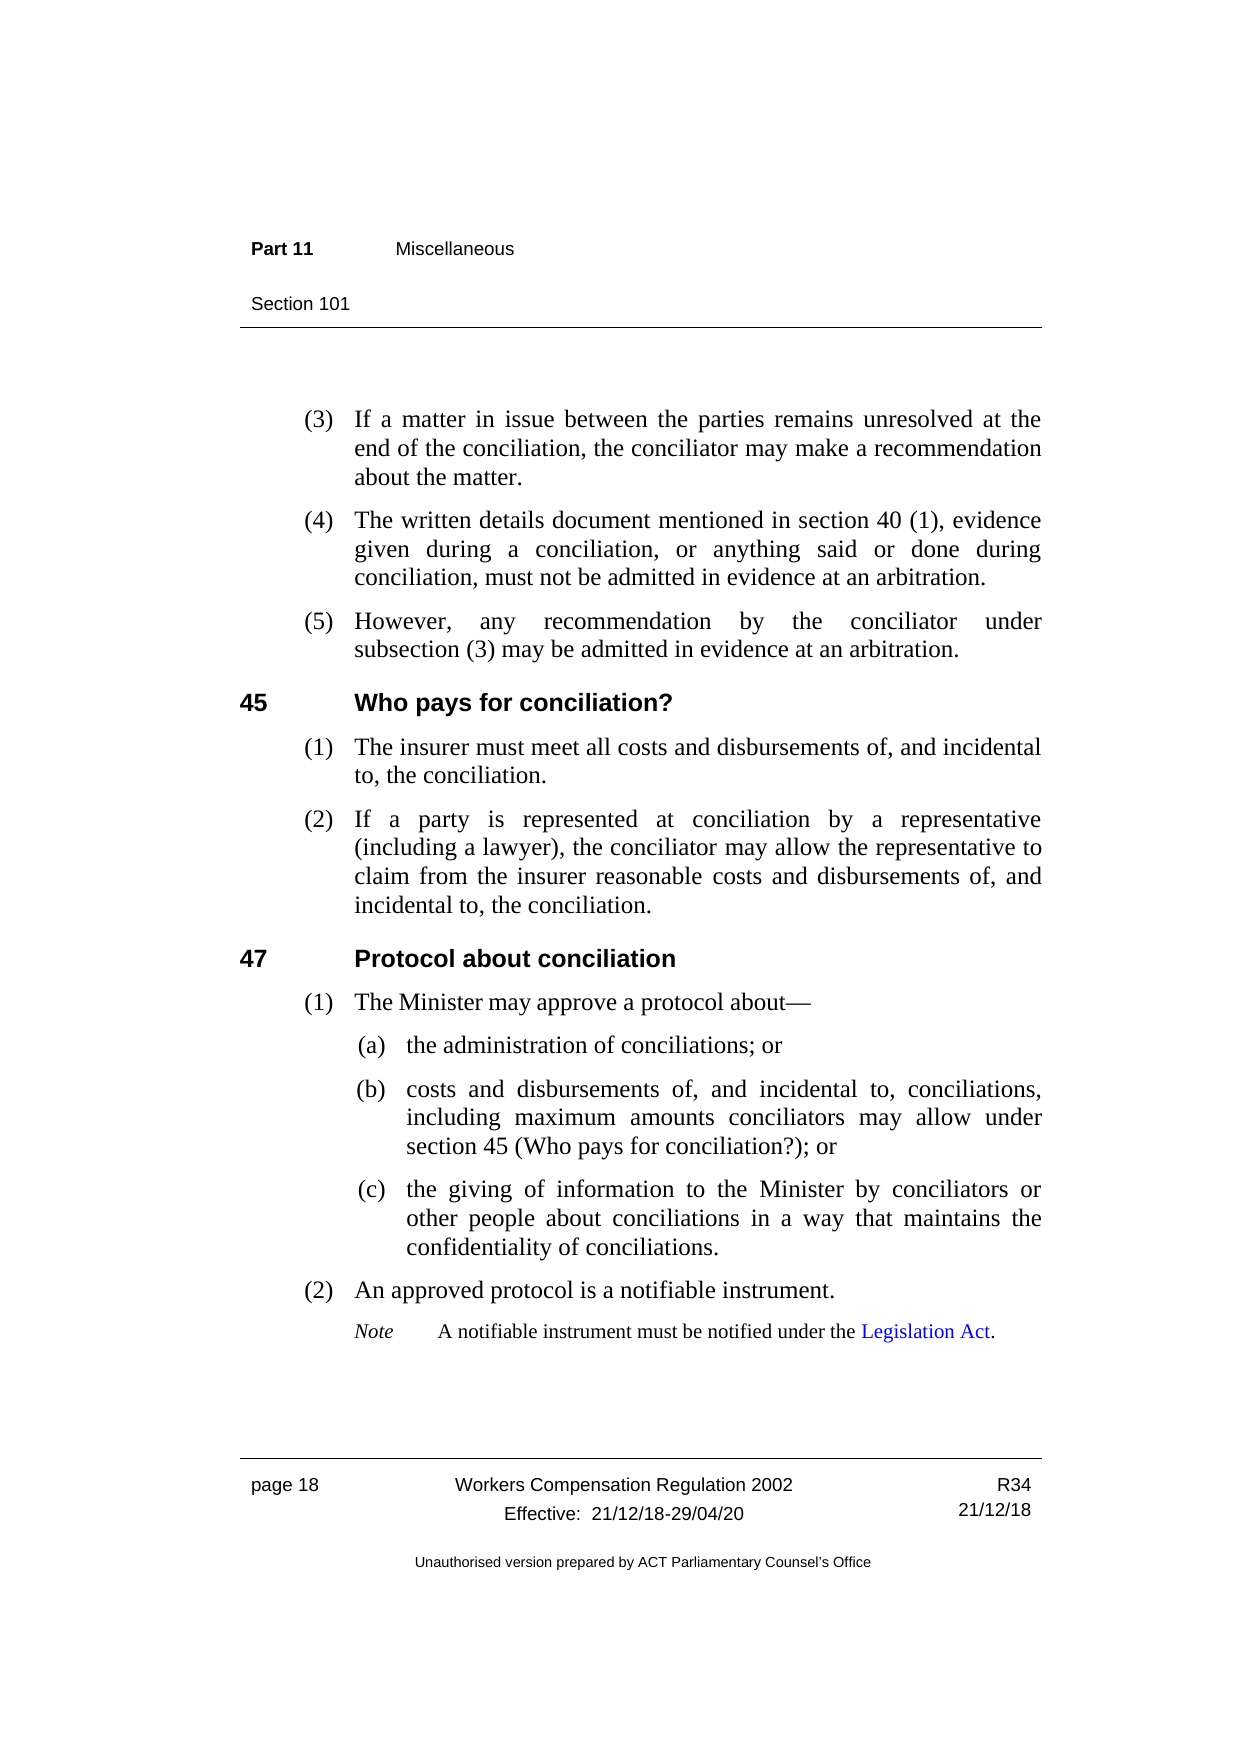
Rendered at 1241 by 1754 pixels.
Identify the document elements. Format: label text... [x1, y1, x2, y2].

text (2) If a party is represented at conciliation by a representative (including a lawyer), the conciliator may allow the representative to claim from the insurer reasonable costs and disbursements of, and incidental to, the conciliation. [239, 804, 1042, 919]
text (b) costs and disbursements of, and incidental to, conciliations, including maximum amounts conciliators may allow under section 45 (Who pays for conciliation?); or [239, 1074, 1042, 1160]
text (3) If a matter in issue between the parties remains unresolved at the end of the conciliation, the conciliator may make a recommendation about the matter. [239, 404, 1042, 490]
text (5) However, any recommendation by the conciliator under subsection (3) may be admitted in evidence at an arbitration. [239, 606, 1042, 663]
text (a) the administration of conciliations; or [239, 1030, 1042, 1059]
text (1) The insurer must meet all costs and disbursements of, and incidental to, the conciliation. [239, 732, 1042, 789]
text Note A notifiable instrument must be notified under the Legislation Act. [354, 1319, 1042, 1343]
text (1) The Minister may approve a protocol about— [239, 987, 1042, 1016]
text 47 Protocol about conciliation [239, 944, 1042, 972]
text (c) the giving of information to the Minister by conciliators or other people about conciliations in a way that maintains the confidentiality of conciliations. [239, 1174, 1042, 1261]
text (2) An approved protocol is a notifiable instrument. [239, 1275, 1042, 1304]
text 45 Who pays for conciliation? [239, 688, 1042, 717]
text (4) The written details document mentioned in section 40 (1), evidence given during a conciliation, or anything said or done during conciliation, must not be admitted in evidence at an arbitration. [239, 505, 1042, 591]
